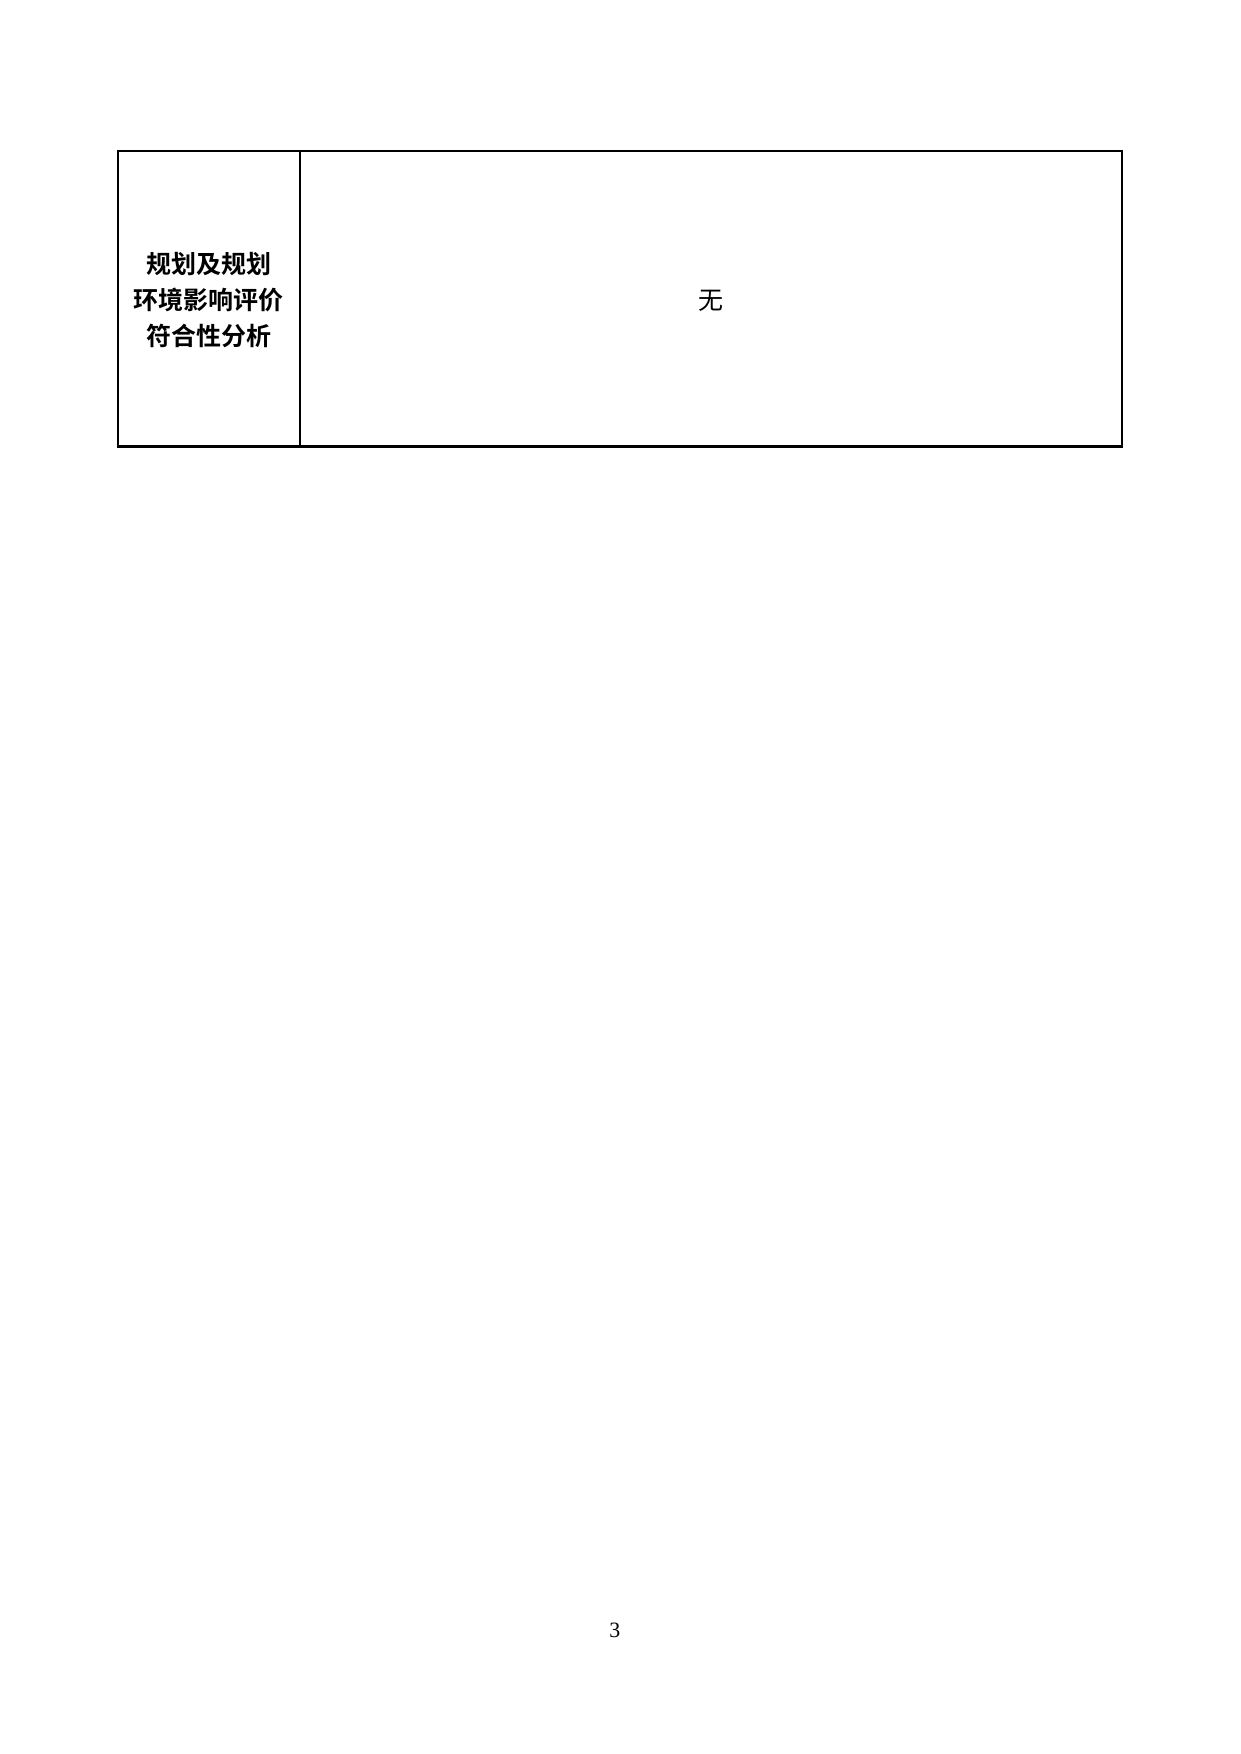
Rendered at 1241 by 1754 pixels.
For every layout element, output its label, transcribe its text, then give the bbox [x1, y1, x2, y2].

table_cell 规划及规划 环境影响评价 符合性分析 [119, 152, 299, 445]
table_cell 无 [301, 152, 1121, 445]
